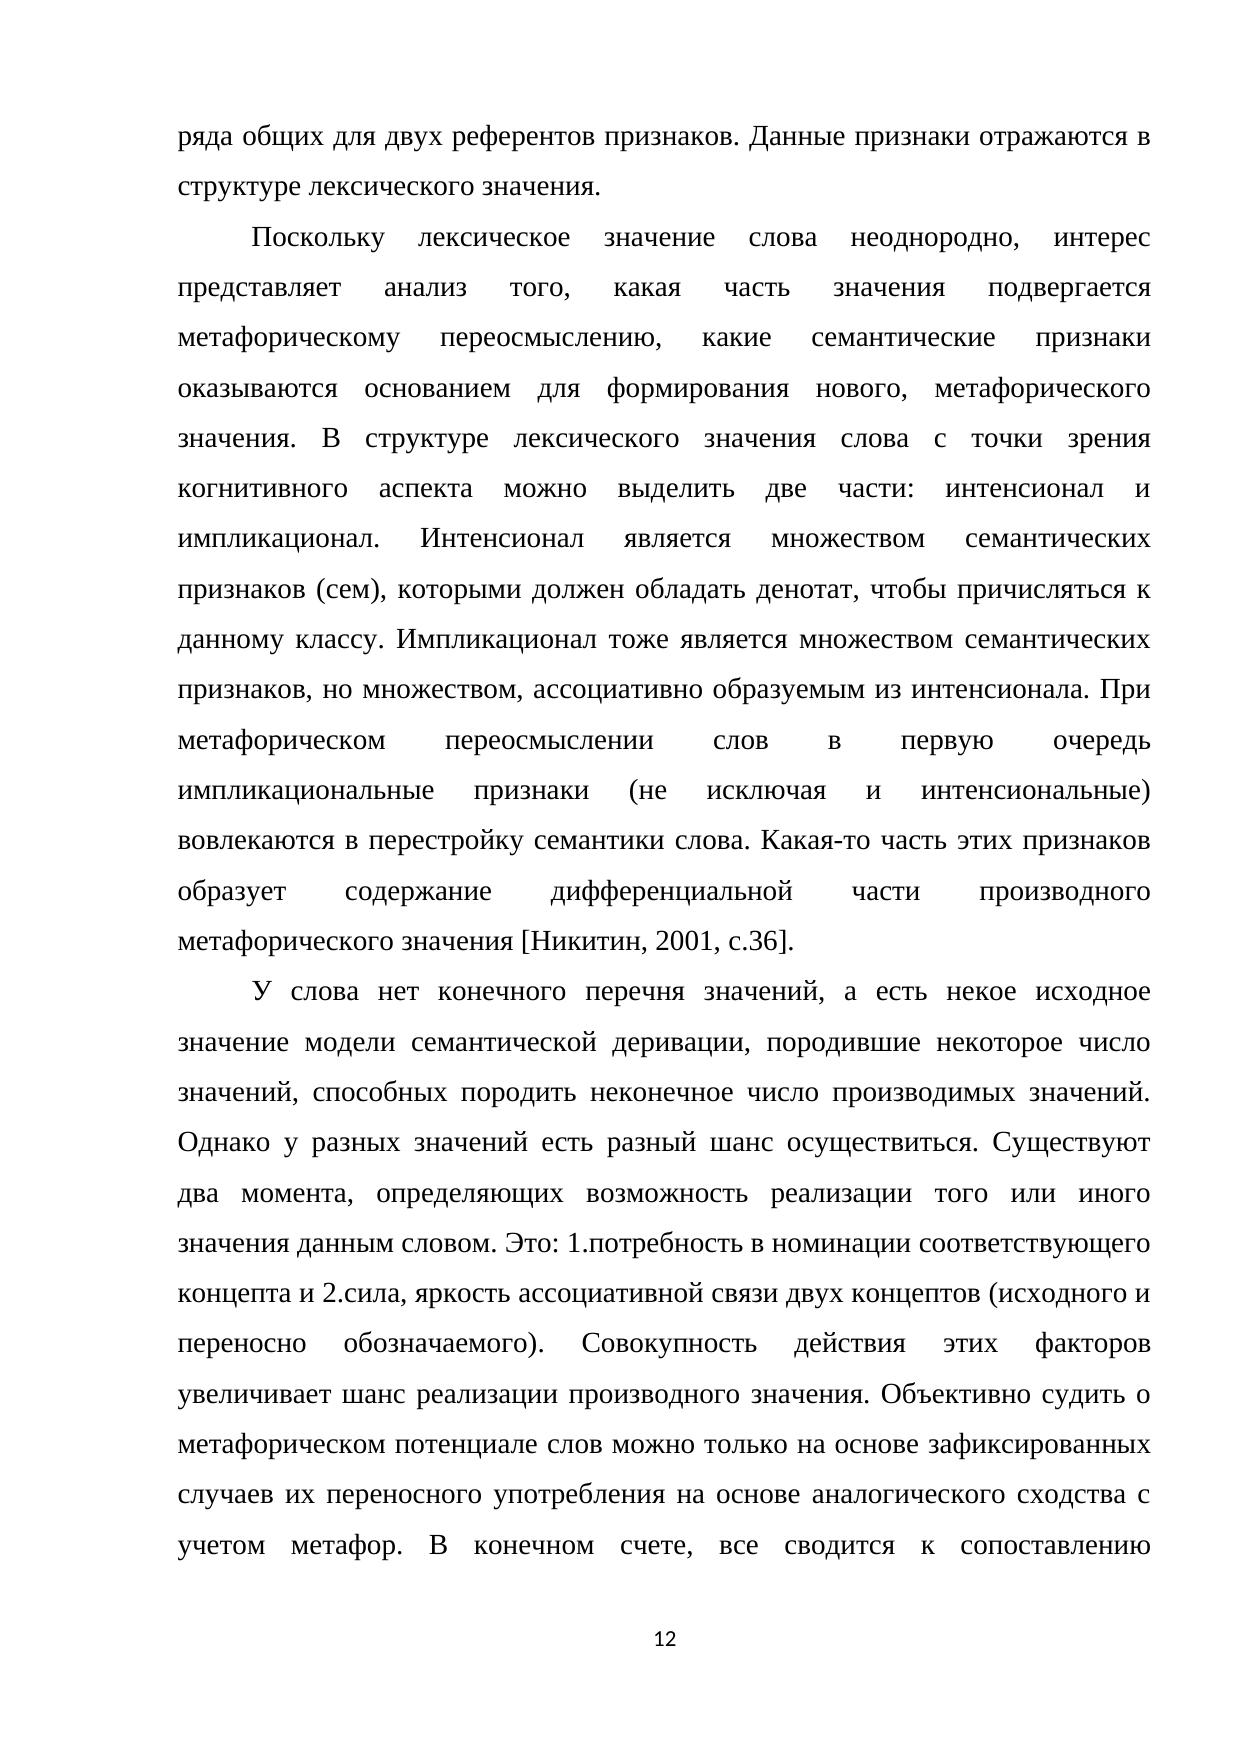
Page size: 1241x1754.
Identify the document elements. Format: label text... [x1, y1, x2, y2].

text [177, 118, 1152, 202]
text Поскольку лексическое значение слова неоднородно, интерес представляет анализ того, какая часть значения подвергается метафорическому переосмыслению, какие семантические признаки оказываются основанием для формирования нового, метафорического значения. В структуре лексического значения слова с точки зрения когнитивного аспекта можно выделить две части: интенсионал и импликационал. Интенсионал является множеством семантических признаков (сем), которыми должен обладать денотат, чтобы причисляться к данному классу. Импликационал тоже является множеством семантических признаков, но множеством, ассоциативно образуемым из интенсионала. При метафорическом переосмыслении слов в первую очередь импликациональные признаки (не исключая и интенсиональные) вовлекаются в перестройку семантики слова. Какая-то часть этих признаков образует содержание дифференциальной части производного метафорического значения [Никитин, 2001, с.36]. [177, 219, 1152, 957]
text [177, 973, 1152, 1560]
